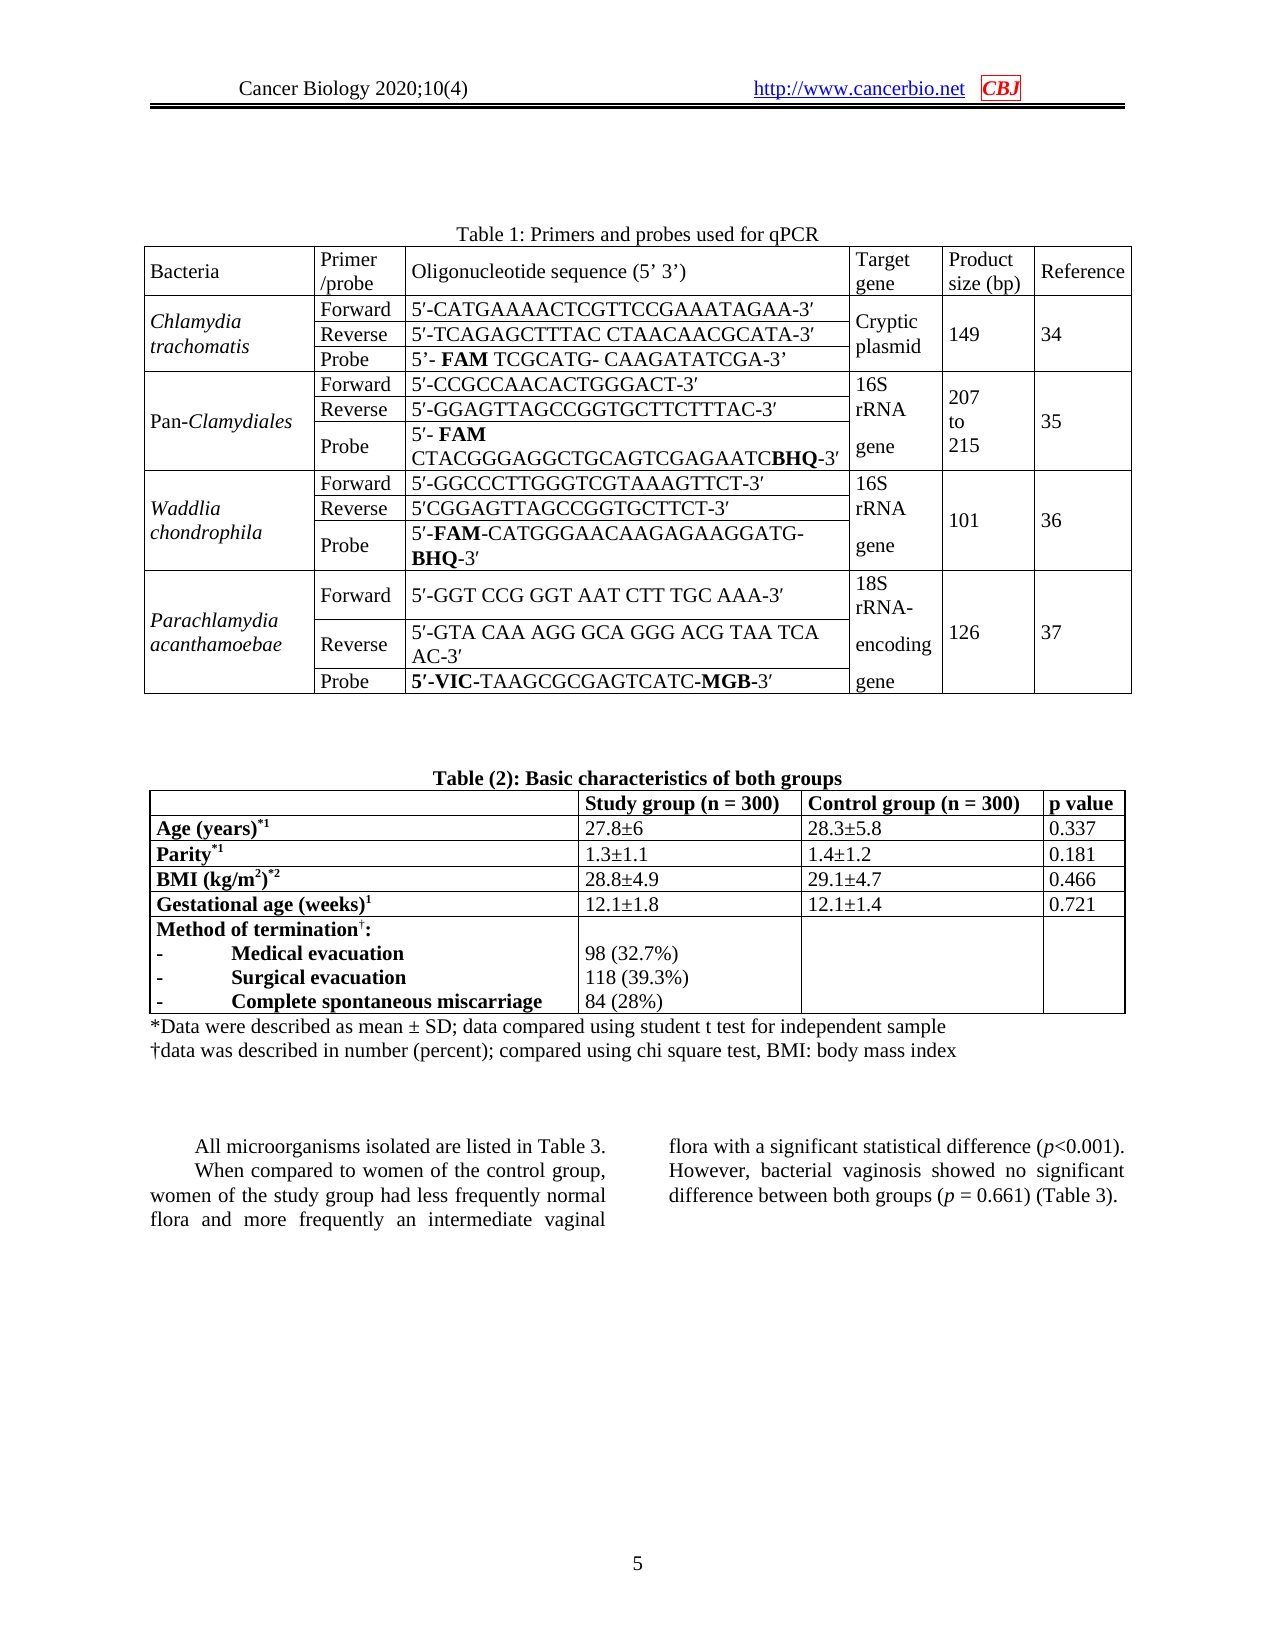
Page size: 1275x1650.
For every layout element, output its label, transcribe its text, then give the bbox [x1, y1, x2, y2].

text All microorganisms isolated are listed in Table 3. [150, 1134, 606, 1158]
table_cell 5′-GGAGTTAGCCGGTGCTTCTTTAC-3′ [406, 397, 849, 421]
table_cell 5′-GGT CCG GGT AAT CTT TGC AAA-3′ [406, 571, 849, 619]
table_cell 16S [850, 372, 942, 396]
table_cell Probe [315, 521, 405, 569]
table_cell 34 [1035, 296, 1131, 371]
text When compared to women of the control group, women of the study group had less frequently normal flora and more frequently an intermediate vaginal flora with a significant statistical difference (p<0.001). However, bacterial vaginosis showed no significant difference between both groups (p = 0.661) (Table 3). [150, 1158, 606, 1231]
table_header Target gene [850, 247, 942, 295]
table_cell 126 [943, 571, 1034, 693]
table_cell Parachlamydia acanthamoebae [145, 571, 314, 693]
table_header p value [1044, 791, 1124, 815]
table_cell Gestational age (weeks)1 [151, 892, 578, 916]
table_cell 207 to 215 [943, 372, 1034, 470]
table_header Reference [1035, 247, 1131, 295]
table_cell Cryptic plasmid [850, 296, 942, 371]
table_cell BMI (kg/m2)*2 [151, 867, 578, 891]
table_cell 101 [943, 471, 1034, 569]
table_cell Forward [315, 372, 405, 396]
table_cell 5′-GTA CAA AGG GCA GGG ACG TAA TCA AC-3′ [406, 620, 849, 668]
table_cell Probe [315, 669, 405, 693]
table_cell 0.181 [1044, 841, 1124, 866]
table_cell Parity*1 [151, 841, 578, 866]
text Table 1: Primers and probes used for qPCR [150, 222, 1125, 246]
table_cell Chlamydia trachomatis [145, 296, 314, 371]
table_header Product size (bp) [943, 247, 1034, 295]
table_header Study group (n = 300) [579, 791, 801, 815]
table_cell Reverse [315, 397, 405, 421]
table_cell rRNA [850, 495, 942, 520]
text When compared to women of the control group, women of the study group had less frequently normal flora and more frequently an intermediate vaginal flora with a significant statistical difference (p<0.001). However, bacterial vaginosis showed no significant difference between both groups (p = 0.661) (Table 3). [669, 1134, 1125, 1207]
table_cell 0.337 [1044, 816, 1124, 840]
table_cell Method of termination†: Medical evacuation Surgical evacuation Complete spontaneous miscarriage [151, 917, 578, 1013]
table_cell Forward [315, 296, 405, 321]
table_cell Reverse [315, 496, 405, 520]
table_cell 16S [850, 471, 942, 495]
text Table (2): Basic characteristics of both groups [150, 766, 1125, 790]
table_cell Reverse [315, 620, 405, 668]
table_cell Pan-Clamydiales [145, 372, 314, 470]
table_cell Forward [315, 571, 405, 619]
table_cell 5′-CATGAAAACTCGTTCCGAAATAGAA-3′ [406, 296, 849, 321]
table_cell gene [850, 520, 942, 569]
table_cell 1.4±1.2 [802, 841, 1043, 866]
table_cell gene [850, 668, 942, 693]
table_cell Waddlia chondrophila [145, 471, 314, 569]
table_header Bacteria [145, 247, 314, 295]
table_cell Probe [315, 347, 405, 371]
table_header Oligonucleotide sequence (5’ 3’) [406, 247, 849, 295]
table_header Primer /probe [315, 247, 405, 295]
table_cell 5′- FAM CTACGGGAGGCTGCAGTCGAGAATCBHQ-3′ [406, 422, 849, 470]
table_cell 0.466 [1044, 867, 1124, 891]
table_header Control group (n = 300) [802, 791, 1043, 815]
table_cell 29.1±4.7 [802, 867, 1043, 891]
table_cell encoding [850, 619, 942, 668]
text *Data were described as mean ± SD; data compared using student t test for independent sample [150, 1014, 1125, 1038]
table_cell [802, 917, 1043, 1013]
table_cell 5′-FAM-CATGGGAACAAGAGAAGGATG-BHQ-3′ [406, 521, 849, 569]
table_cell 28.3±5.8 [802, 816, 1043, 840]
table_cell 5′CGGAGTTAGCCGGTGCTTCT-3′ [406, 496, 849, 520]
table_cell Forward [315, 471, 405, 495]
table_cell 27.8±6 [579, 816, 801, 840]
table_cell 0.721 [1044, 892, 1124, 916]
table_cell 37 [1035, 571, 1131, 693]
table_cell 5′-TCAGAGCTTTAC CTAACAACGCATA-3′ [406, 322, 849, 346]
table_cell 36 [1035, 471, 1131, 569]
table_cell 1.3±1.1 [579, 841, 801, 866]
table_cell 35 [1035, 372, 1131, 470]
table_cell 5’- FAM TCGCATG- CAAGATATCGA-3’ [406, 347, 849, 371]
table_cell 28.8±4.9 [579, 867, 801, 891]
table_cell gene [850, 421, 942, 470]
table_cell 18S rRNA- [850, 571, 942, 619]
table_header [151, 791, 578, 815]
table_cell 12.1±1.8 [579, 892, 801, 916]
table_cell 5′-CCGCCAACACTGGGACT-3′ [406, 372, 849, 396]
table_cell 5′-GGCCCTTGGGTCGTAAAGTTCT-3′ [406, 471, 849, 495]
table_cell 98 (32.7%) 118 (39.3%) 84 (28%) [579, 917, 801, 1013]
table_cell Probe [315, 422, 405, 470]
table_cell 5′-VIC-TAAGCGCGAGTCATC-MGB-3′ [406, 669, 849, 693]
table_cell rRNA [850, 396, 942, 421]
table_cell Age (years)*1 [151, 816, 578, 840]
table_cell 12.1±1.4 [802, 892, 1043, 916]
table_cell 149 [943, 296, 1034, 371]
table_cell Reverse [315, 322, 405, 346]
text †data was described in number (percent); compared using chi square test, BMI: body mass index [150, 1038, 1125, 1062]
table_cell [1044, 917, 1124, 1013]
